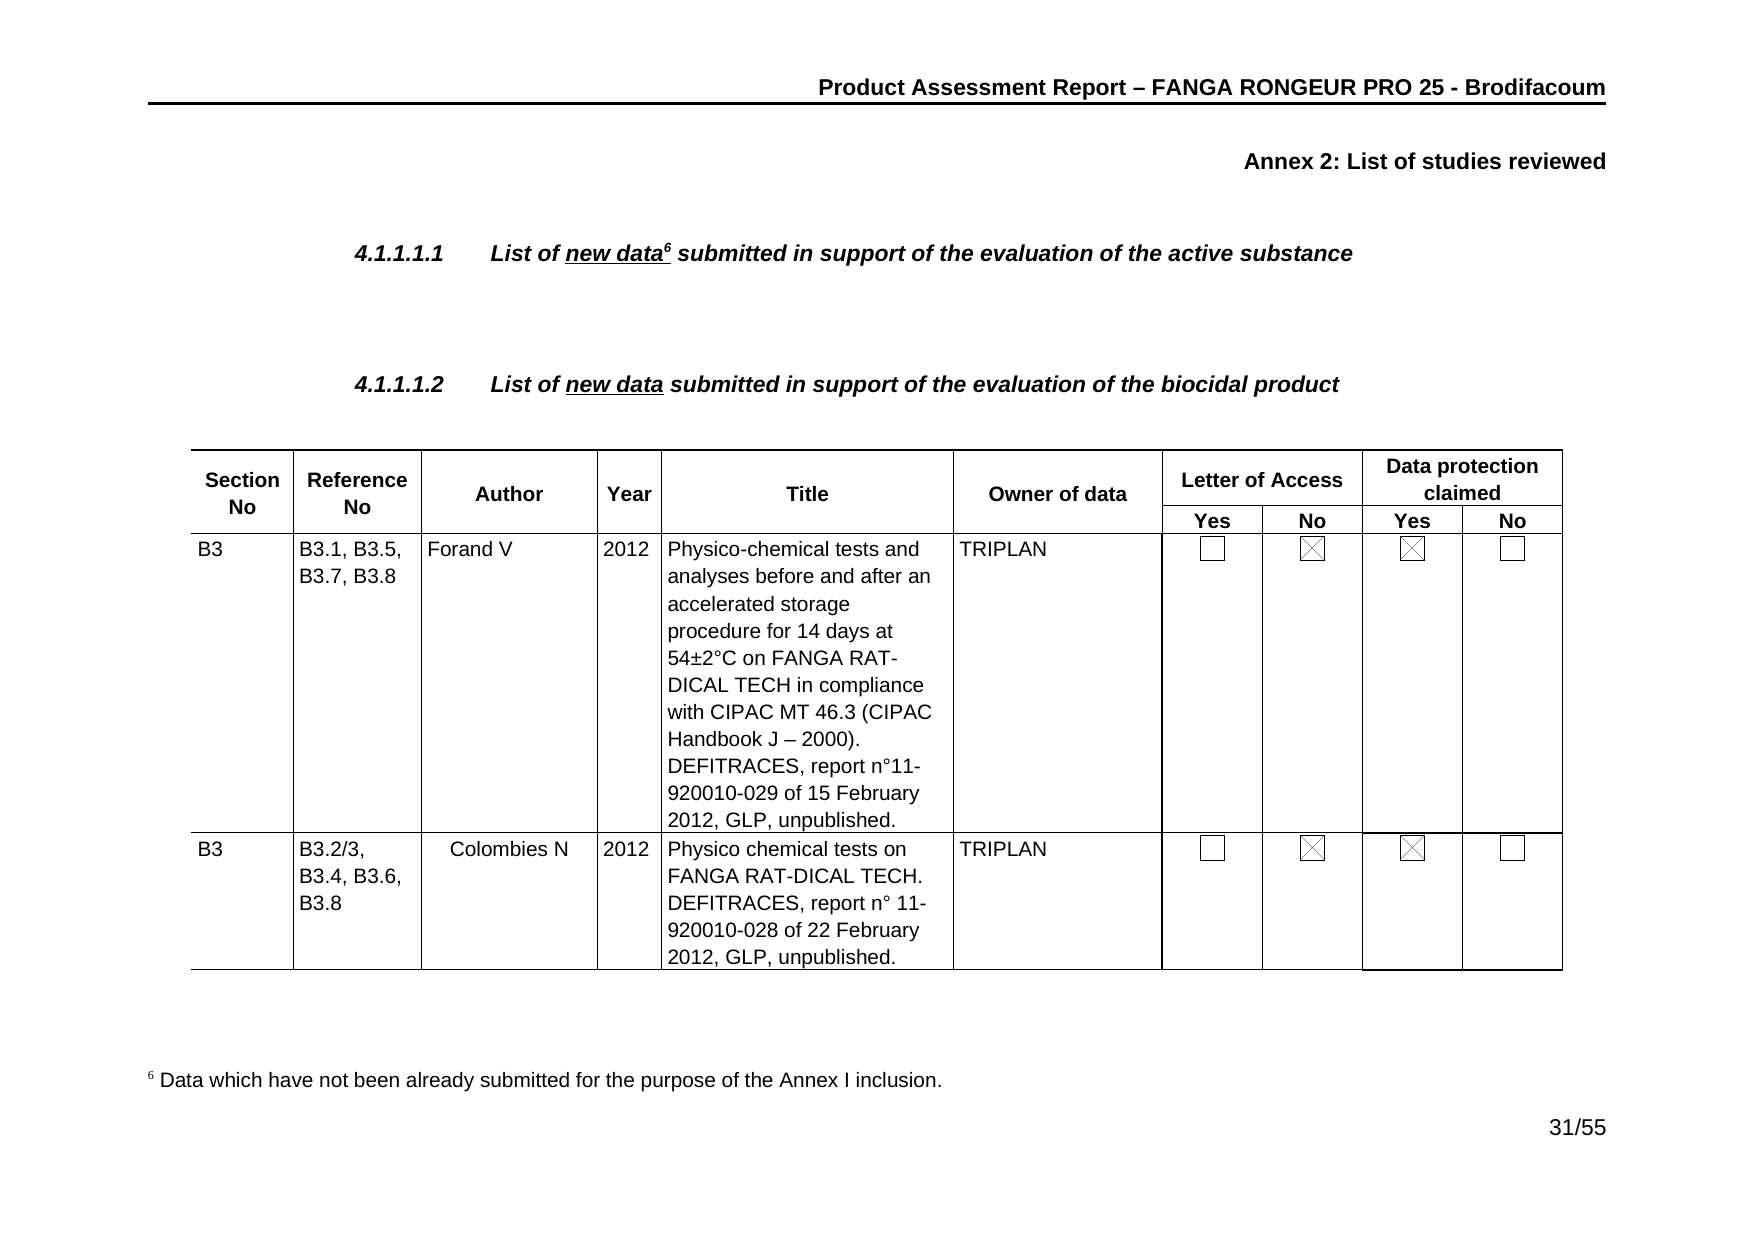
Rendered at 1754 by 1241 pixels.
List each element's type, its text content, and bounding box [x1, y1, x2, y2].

table_header Owner of data [954, 451, 1162, 533]
table_cell TRIPLAN [954, 833, 1161, 969]
table_cell Physico chemical tests on FANGA RAT-DICAL TECH. DEFITRACES, report n° 11-920010-028 of 22 February 2012, GLP, unpublished. [662, 833, 953, 969]
table_cell [1163, 534, 1262, 832]
table_cell 2012 [598, 534, 661, 832]
table_cell Yes [1363, 506, 1462, 533]
table_header Section No [191, 451, 293, 533]
table_header Title [662, 451, 953, 533]
table_cell No [1463, 506, 1562, 533]
table_cell [1263, 833, 1362, 969]
table_cell No [1263, 506, 1362, 533]
table_cell [1463, 834, 1562, 969]
subtitle Annex 2: List of studies reviewed [148, 148, 1606, 174]
table_cell Physico-chemical tests and analyses before and after an accelerated storage procedure for 14 days at 54±2°C on FANGA RAT-DICAL TECH in compliance with CIPAC MT 46.3 (CIPAC Handbook J – 2000). DEFITRACES, report n°11-920010-029 of 15 February 2012, GLP, unpublished. [662, 534, 953, 832]
table_header Data protection claimed [1363, 451, 1562, 505]
table_cell 2012 [598, 833, 661, 969]
table_cell B3 [191, 833, 293, 969]
table_cell [1263, 534, 1362, 832]
table_header Author [422, 451, 597, 533]
table_cell B3 [191, 534, 293, 832]
table_cell TRIPLAN [954, 534, 1161, 832]
table_cell Forand V [422, 534, 597, 832]
table_cell Colombies N [422, 833, 597, 969]
table_cell [1363, 834, 1462, 969]
table_header Reference No [294, 451, 421, 533]
table_cell B3.2/3, B3.4, B3.6, B3.8 [294, 833, 421, 969]
subtitle List of new data submitted in support of the evaluation of the biocidal product [354, 371, 1606, 397]
table_cell [1363, 534, 1462, 832]
table_header Letter of Access [1163, 451, 1362, 505]
table_cell Yes [1163, 506, 1262, 533]
table_cell B3.1, B3.5, B3.7, B3.8 [294, 534, 421, 832]
table_cell [1163, 833, 1262, 969]
subtitle List of new data submitted in support of the evaluation of the active substance [354, 240, 1606, 267]
table_cell [1463, 534, 1562, 832]
table_header Year [598, 451, 661, 533]
